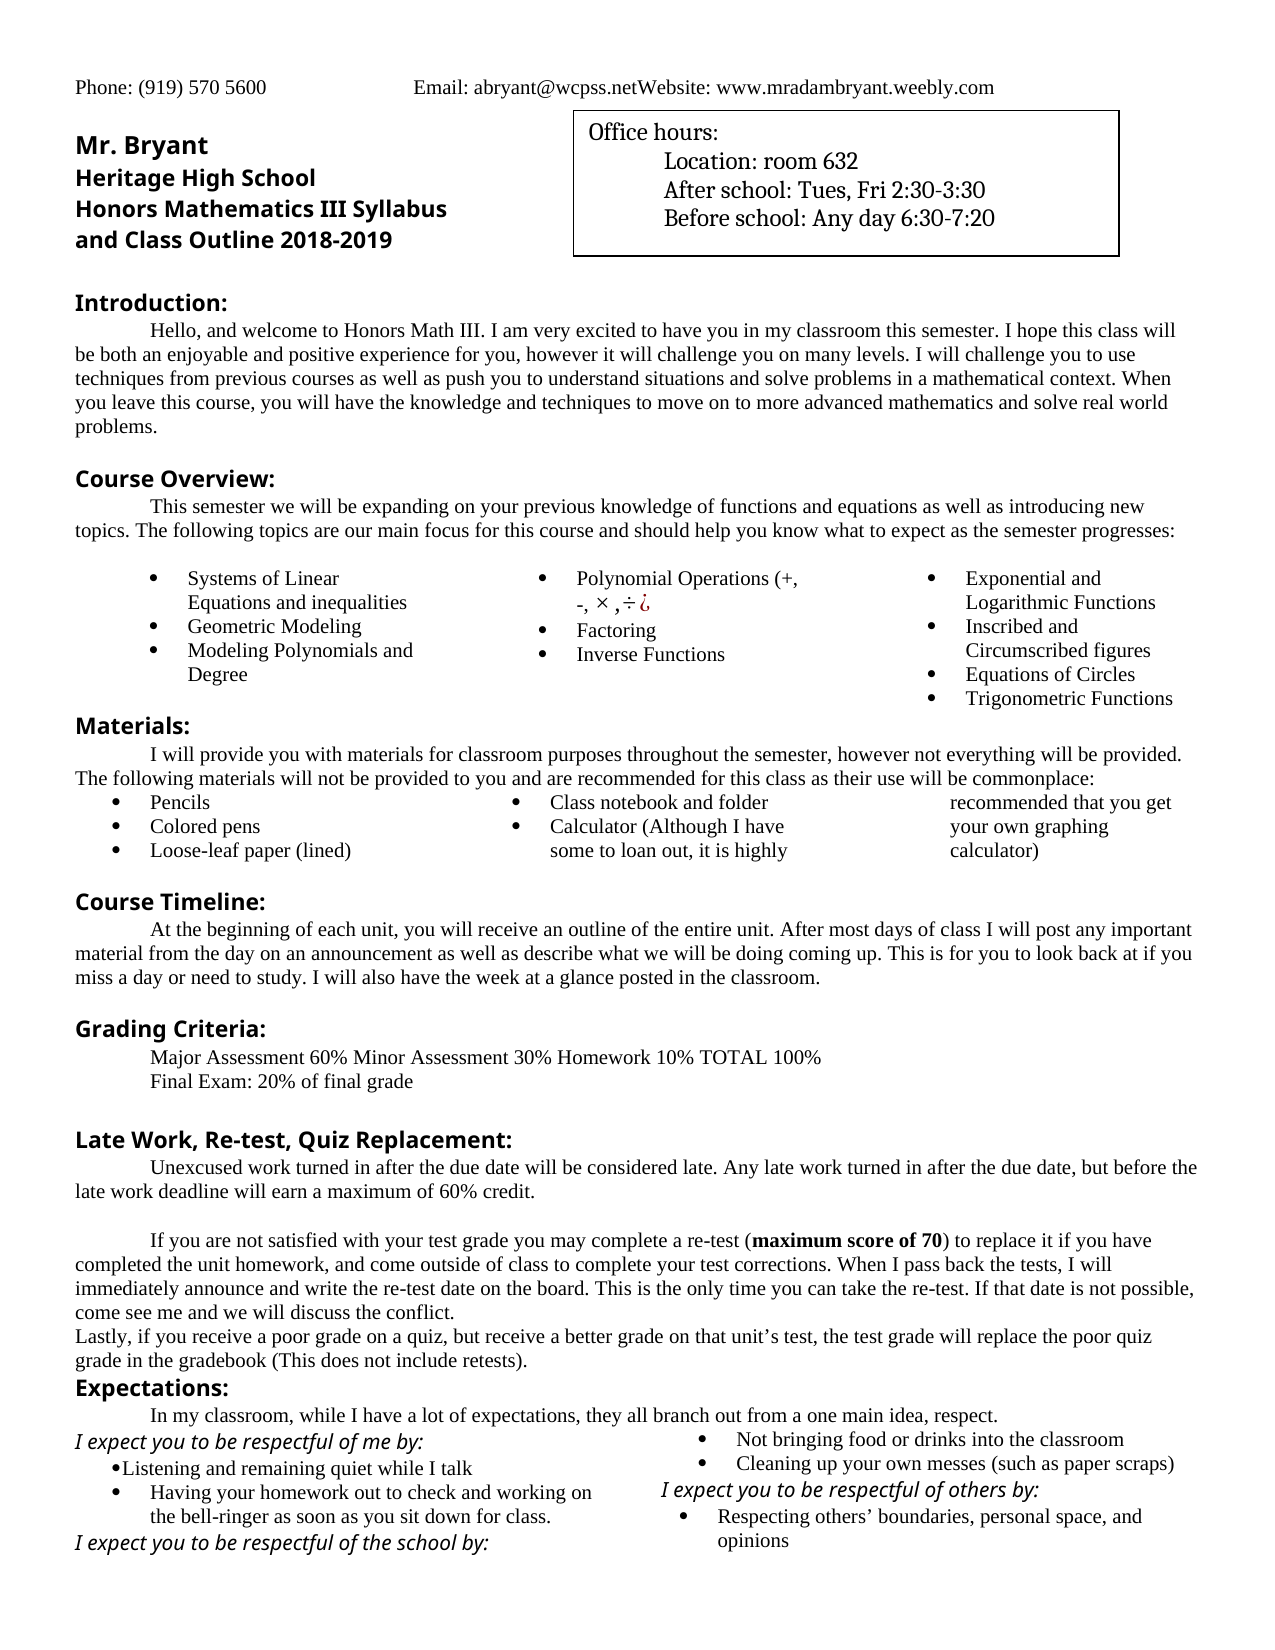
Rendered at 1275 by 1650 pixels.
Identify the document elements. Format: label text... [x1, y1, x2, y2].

text This semester we will be expanding on your previous knowledge of functions and equations as well as introducing new topics. The following topics are our main focus for this course and should help you know what to expect as the semester progresses: [75, 494, 1200, 542]
list Listening and remaining quiet while I talk [112, 1456, 614, 1480]
list Calculator (Although I have some to loan out, it is highly recommended that you get your own graphing calculator) [512, 814, 800, 862]
text Mr. Bryant Heritage High School Honors Mathematics III Syllabus [75, 128, 1200, 224]
text Course Overview: [75, 462, 1200, 494]
list Trigonometric Functions [928, 686, 1200, 710]
list Modeling Polynomials and Degree [150, 638, 422, 686]
list Equations of Circles [928, 662, 1200, 686]
text Hello, and welcome to Honors Math III. I am very excited to have you in my classroom this semester. I hope this class will be both an enjoyable and positive experience for you, however it will challenge you on many levels. I will challenge you to use techniques from previous courses as well as push you to understand situations and solve problems in a mathematical context. When you leave this course, you will have the knowledge and techniques to move on to more advanced mathematics and solve real world problems. [75, 318, 1200, 438]
list Geometric Modeling [150, 614, 422, 638]
text Grading Criteria: [75, 1013, 1200, 1045]
text Final Exam: 20% of final grade [75, 1069, 1200, 1093]
list Colored pens [112, 814, 400, 838]
list Inverse Functions [539, 642, 811, 666]
text Lastly, if you receive a poor grade on a quiz, but receive a better grade on that unit’s test, the test grade will replace the poor quiz grade in the gradebook (This does not include retests). [75, 1324, 1200, 1372]
text Course Timeline: [75, 886, 1200, 917]
list Respecting others’ boundaries, personal space, and opinions [680, 1504, 1200, 1552]
text Unexcused work turned in after the due date will be considered late. Any late work turned in after the due date, but before the late work deadline will earn a maximum of 60% credit. [75, 1155, 1200, 1227]
text Major Assessment 60% Minor Assessment 30% Homework 10% TOTAL 100% [75, 1045, 1200, 1069]
text I will provide you with materials for classroom purposes throughout the semester, however not everything will be provided. The following materials will not be provided to you and are recommended for this class as their use will be commonplace: [75, 742, 1200, 790]
list Polynomial Operations (+, -, [539, 566, 811, 618]
text In my classroom, while I have a lot of expectations, they all branch out from a one main idea, respect. [75, 1403, 1200, 1427]
list Calculator (Although I have some to loan out, it is highly recommended that you get your own graphing calculator) [912, 790, 1200, 862]
list Having your homework out to check and working on the bell-ringer as soon as you sit down for class. [112, 1480, 614, 1528]
list Systems of Linear Equations and inequalities [150, 566, 422, 614]
text At the beginning of each unit, you will receive an outline of the entire unit. After most days of class I will post any important material from the day on an announcement as well as describe what we will be doing coming up. This is for you to look back at if you miss a day or need to study. I will also have the week at a glance posted in the classroom. [75, 917, 1200, 989]
list Not bringing food or drinks into the classroom [698, 1427, 1200, 1451]
text Late Work, Re-test, Quiz Replacement: [75, 1124, 1200, 1155]
text I expect you to be respectful of others by: [661, 1475, 1200, 1504]
text If you are not satisfied with your test grade you may complete a re-test (maximum score of 70) to replace it if you have completed the unit homework, and come outside of class to complete your test corrections. When I pass back the tests, I will immediately announce and write the re-test date on the board. This is the only time you can take the re-test. If that date is not possible, come see me and we will discuss the conflict. [75, 1227, 1200, 1324]
text Materials: [75, 710, 1200, 742]
text I expect you to be respectful of me by: [75, 1427, 614, 1456]
text Expectations: [75, 1372, 1200, 1403]
text and Class Outline 2018-2019 [75, 224, 1200, 256]
list Pencils [112, 790, 400, 814]
text I expect you to be respectful of the school by: [75, 1528, 614, 1556]
text Introduction: [75, 287, 1200, 318]
list Inscribed and Circumscribed figures [928, 614, 1200, 662]
list Exponential and Logarithmic Functions [928, 566, 1200, 614]
list Loose-leaf paper (lined) [112, 838, 400, 862]
list Class notebook and folder [512, 790, 800, 814]
list Cleaning up your own messes (such as paper scraps) [698, 1451, 1200, 1475]
list Factoring [539, 618, 811, 642]
